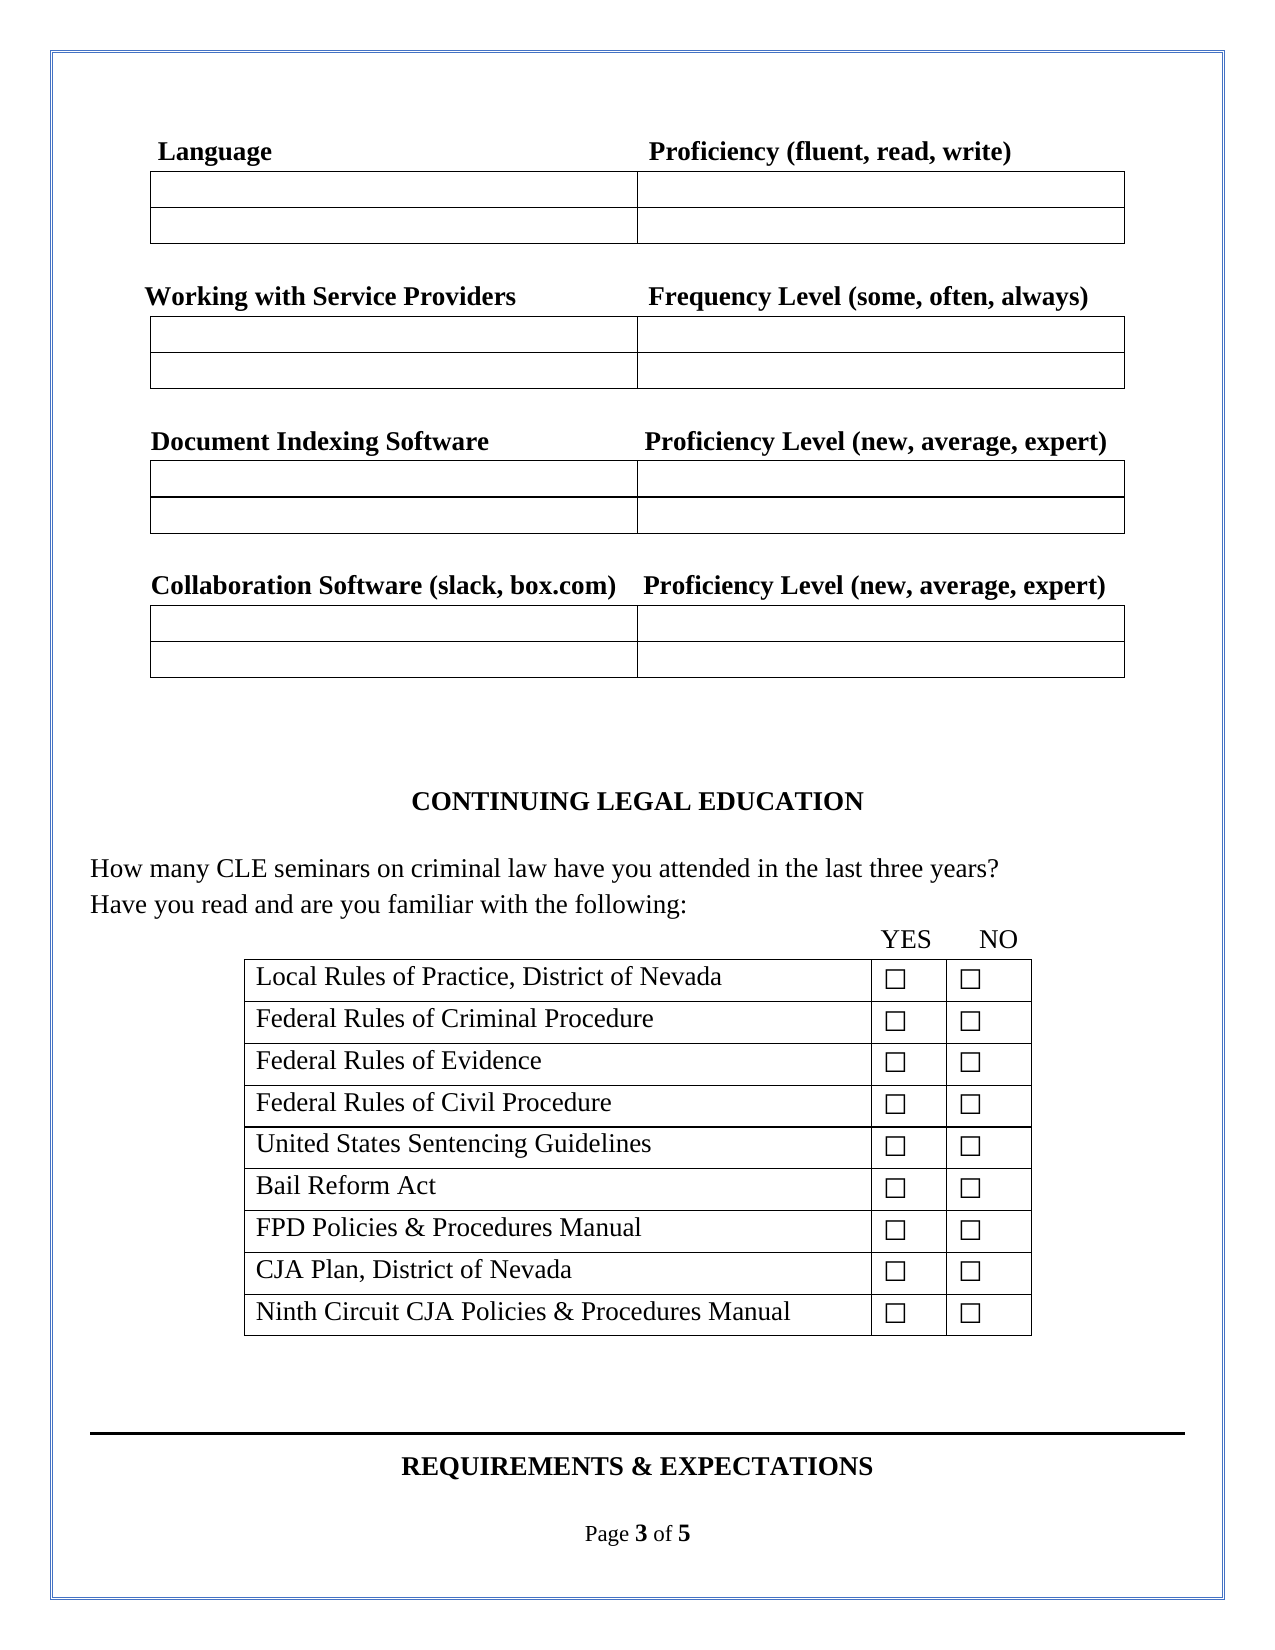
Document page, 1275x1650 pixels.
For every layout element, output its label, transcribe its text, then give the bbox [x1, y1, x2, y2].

text Document Indexing Software Proficiency Level (new, average, expert) [90, 425, 1185, 456]
text REQUIREMENTS & EXPECTATIONS [90, 1451, 1185, 1482]
table_header [638, 461, 1124, 496]
table_cell Bail Reform Act [245, 1169, 871, 1210]
table_cell [638, 208, 1124, 243]
table_cell Federal Rules of Criminal Procedure [245, 1002, 871, 1043]
table_cell Federal Rules of Civil Procedure [245, 1086, 871, 1126]
table_header [638, 606, 1124, 641]
table_header [151, 317, 637, 352]
table_header [638, 172, 1124, 207]
text Working with Service Providers Frequency Level (some, often, always) [90, 280, 1185, 311]
table_cell [151, 642, 637, 677]
table_header [638, 317, 1124, 352]
text Collaboration Software (slack, box.com) Proficiency Level (new, average, expert) [90, 569, 1185, 600]
text CONTINUING LEGAL EDUCATION [90, 785, 1185, 816]
text Have you read and are you familiar with the following: [90, 888, 1185, 919]
table_cell [151, 498, 637, 532]
table_cell United States Sentencing Guidelines [245, 1128, 871, 1168]
table_header [151, 606, 637, 641]
table_header [151, 461, 637, 496]
table_header [151, 172, 637, 207]
table_cell [638, 353, 1124, 388]
table_cell [638, 642, 1124, 677]
text YES NO [90, 924, 1185, 955]
table_cell [151, 353, 637, 388]
table_cell Federal Rules of Evidence [245, 1044, 871, 1085]
text How many CLE seminars on criminal law have you attended in the last three years? [90, 852, 1185, 883]
text Language Proficiency (fluent, read, write) [90, 136, 1185, 167]
table_cell Ninth Circuit CJA Policies & Procedures Manual [245, 1295, 871, 1335]
table_header Local Rules of Practice, District of Nevada [245, 960, 871, 1001]
table_cell [151, 208, 637, 243]
table_cell FPD Policies & Procedures Manual [245, 1211, 871, 1252]
table_cell CJA Plan, District of Nevada [245, 1253, 871, 1293]
table_cell [638, 498, 1124, 532]
